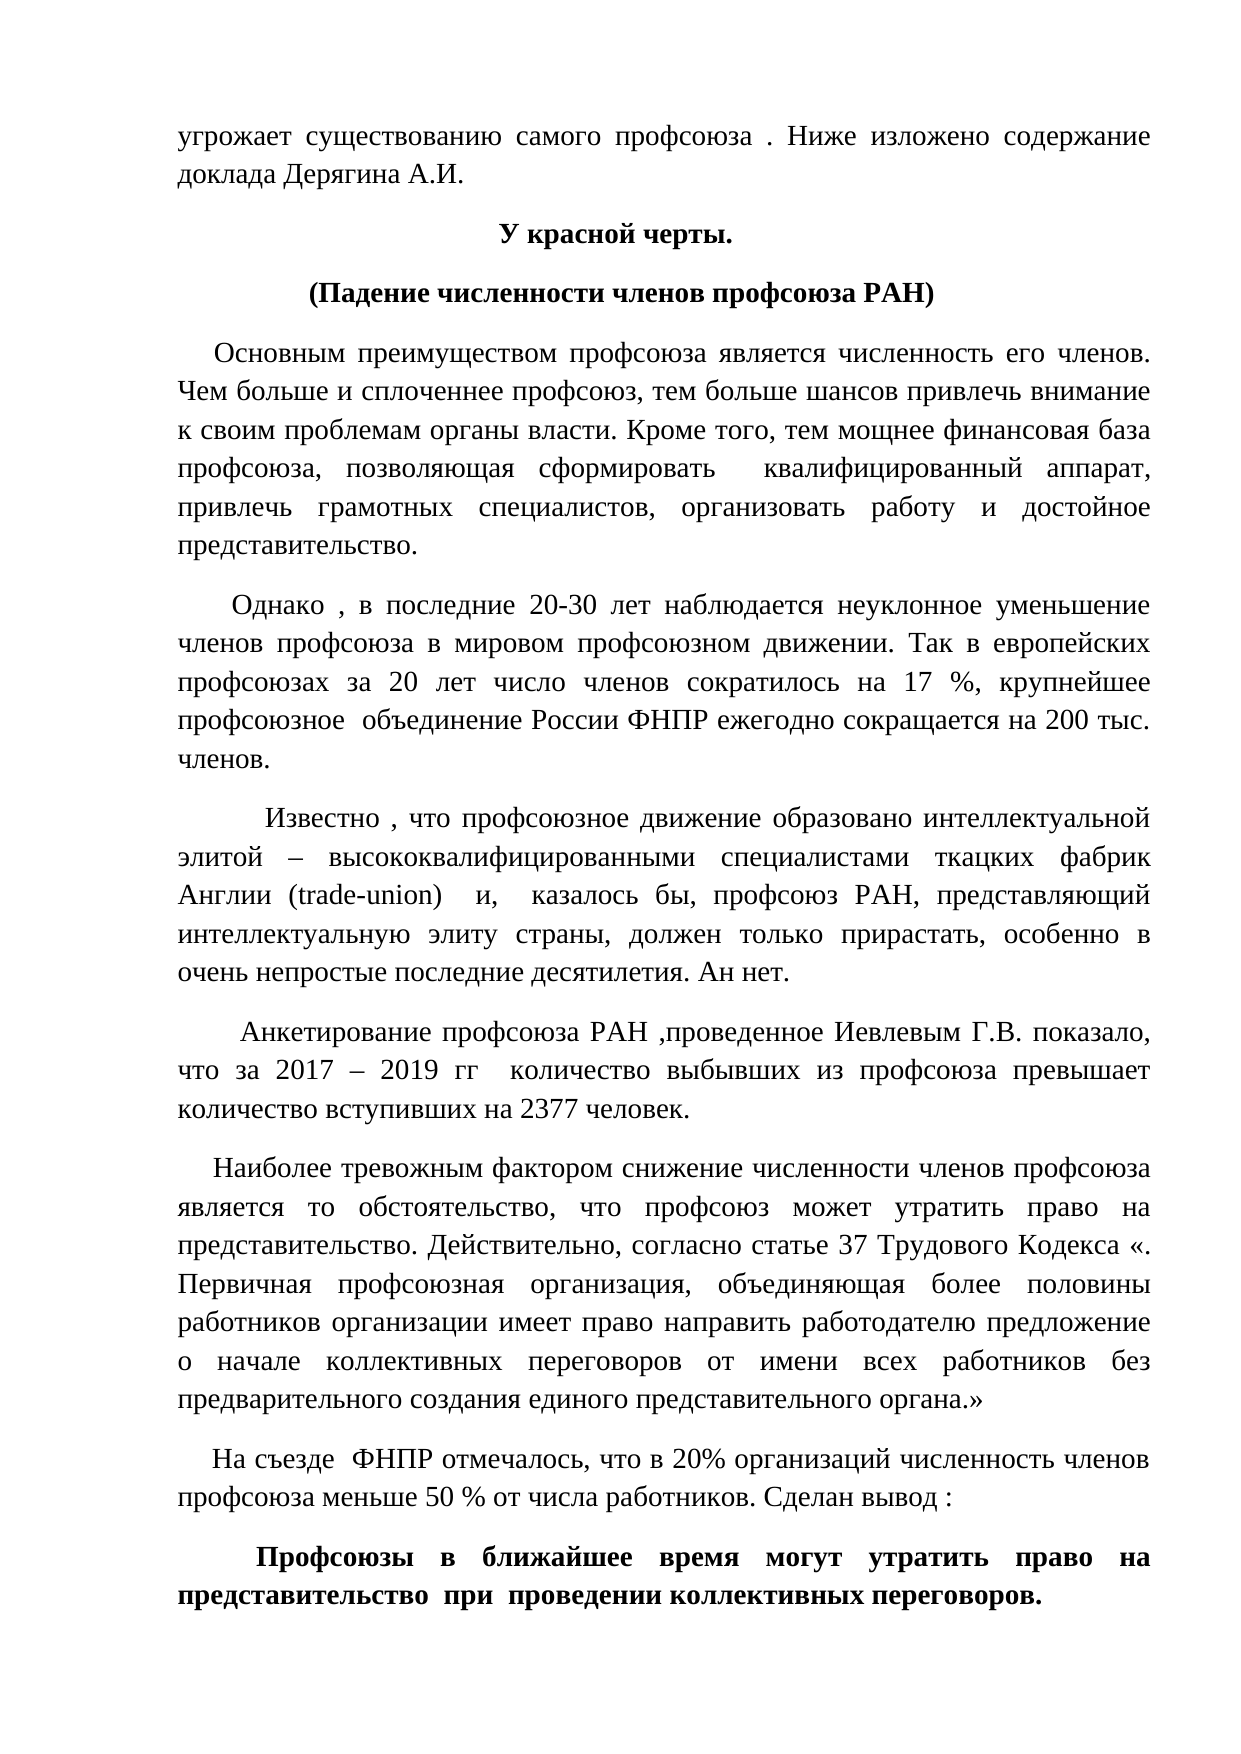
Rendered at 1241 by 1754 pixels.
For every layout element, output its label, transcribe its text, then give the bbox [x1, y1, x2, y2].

text Анкетирование профсоюза РАН ,проведенное Иевлевым Г.В. показало, что за 2017 – 2019 гг количество выбывших из профсоюза превышает количество вступивших на 2377 человек. [177, 1014, 1152, 1124]
text Однако , в последние 20-30 лет наблюдается неуклонное уменьшение членов профсоюза в мировом профсоюзном движении. Так в европейских профсоюзах за 20 лет число членов сократилось на 17 %, крупнейшее профсоюзное объединение России ФНПР ежегодно сокращается на 200 тыс. членов. [177, 587, 1152, 774]
text У красной черты. [177, 216, 1152, 249]
text Наиболее тревожным фактором снижение численности членов профсоюза является то обстоятельство, что профсоюз может утратить право на представительство. Действительно, согласно статье 37 Трудового Кодекса «. Первичная профсоюзная организация, объединяющая более половины работников организации имеет право направить работодателю предложение о начале коллективных переговоров от имени всех работников без предварительного создания единого представительного органа.» [177, 1150, 1152, 1415]
text Профсоюзы в ближайшее время могут утратить право на представительство при проведении коллективных переговоров. [177, 1539, 1152, 1611]
text Основным преимуществом профсоюза является численность его членов. Чем больше и сплоченнее профсоюз, тем больше шансов привлечь внимание к своим проблемам органы власти. Кроме того, тем мощнее финансовая база профсоюза, позволяющая сформировать квалифицированный аппарат, привлечь грамотных специалистов, организовать работу и достойное представительство. [177, 335, 1152, 561]
text На съезде ФНПР отмечалось, что в 20% организаций численность членов профсоюза меньше 50 % от числа работников. Сделан вывод : [177, 1441, 1152, 1513]
text Известно , что профсоюзное движение образовано интеллектуальной элитой – высококвалифицированными специалистами ткацких фабрик Англии (trade-union) и, казалось бы, профсоюз РАН, представляющий интеллектуальную элиту страны, должен только прирастать, особенно в очень непростые последние десятилетия. Ан нет. [177, 800, 1152, 988]
text (Падение численности членов профсоюза РАН) [177, 275, 1152, 309]
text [177, 118, 1152, 190]
